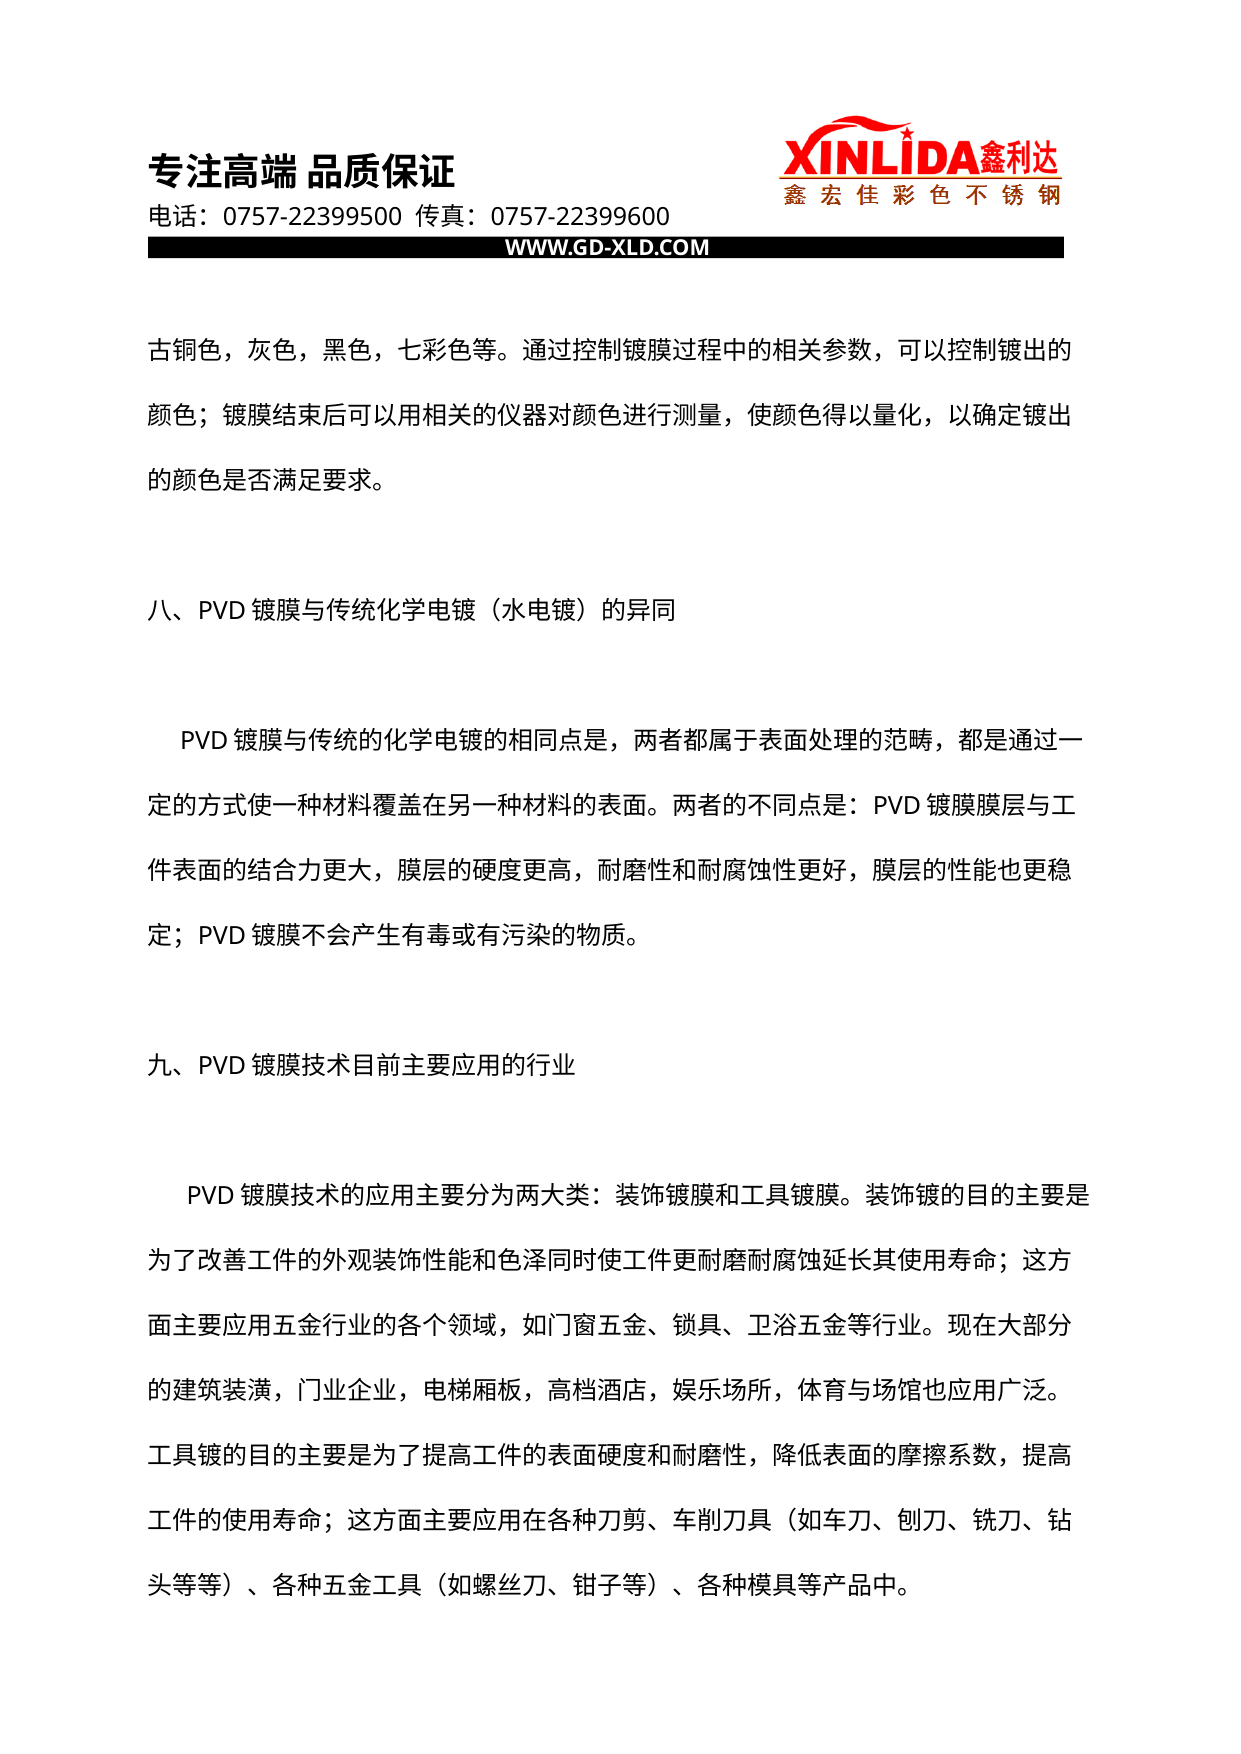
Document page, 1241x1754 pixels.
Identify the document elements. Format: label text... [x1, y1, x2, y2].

picture [776, 114, 1063, 216]
